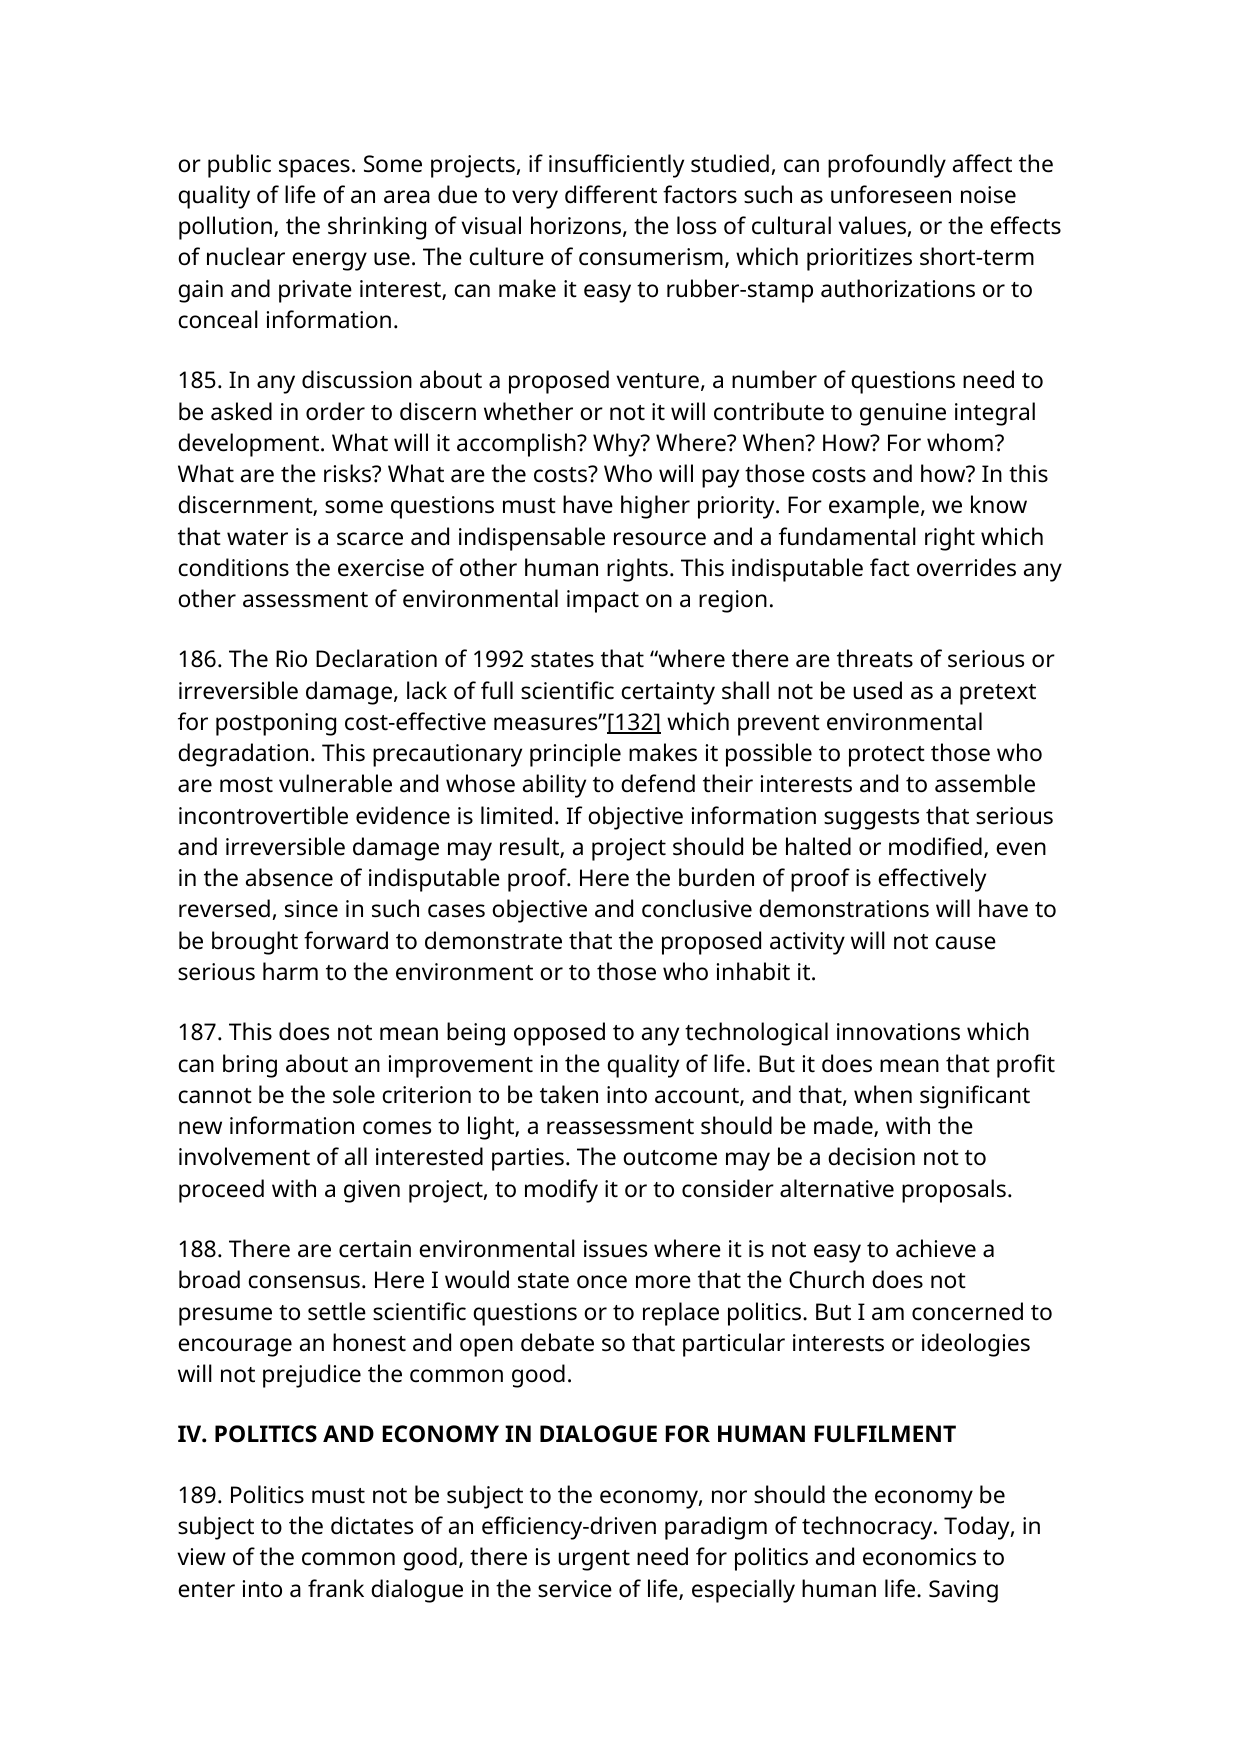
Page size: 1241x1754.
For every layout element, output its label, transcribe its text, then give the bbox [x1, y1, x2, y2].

text IV. POLITICS AND ECONOMY IN DIALOGUE FOR HUMAN FULFILMENT [177, 1418, 1063, 1450]
text 188. There are certain environmental issues where it is not easy to achieve a broad consensus. Here I would state once more that the Church does not presume to settle scientific questions or to replace politics. But I am concerned to encourage an honest and open debate so that particular interests or ideologies will not prejudice the common good. [177, 1233, 1063, 1389]
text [177, 1479, 1063, 1604]
text 185. In any discussion about a proposed venture, a number of questions need to be asked in order to discern whether or not it will contribute to genuine integral development. What will it accomplish? Why? Where? When? How? For whom? What are the risks? What are the costs? Who will pay those costs and how? In this discernment, some questions must have higher priority. For example, we know that water is a scarce and indispensable resource and a fundamental right which conditions the exercise of other human rights. This indisputable fact overrides any other assessment of environmental impact on a region. [177, 364, 1063, 614]
text 187. This does not mean being opposed to any technological innovations which can bring about an improvement in the quality of life. But it does mean that profit cannot be the sole criterion to be taken into account, and that, when significant new information comes to light, a reassessment should be made, with the involvement of all interested parties. The outcome may be a decision not to proceed with a given project, to modify it or to consider alternative proposals. [177, 1016, 1063, 1204]
text 186. The Rio Declaration of 1992 states that “where there are threats of serious or irreversible damage, lack of full scientific certainty shall not be used as a pretext for postponing cost-effective measures”[132] which prevent environmental degradation. This precautionary principle makes it possible to protect those who are most vulnerable and whose ability to defend their interests and to assemble incontrovertible evidence is limited. If objective information suggests that serious and irreversible damage may result, a project should be halted or modified, even in the absence of indisputable proof. Here the burden of proof is effectively reversed, since in such cases objective and conclusive demonstrations will have to be brought forward to demonstrate that the proposed activity will not cause serious harm to the environment or to those who inhabit it. [177, 643, 1063, 987]
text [177, 148, 1063, 335]
